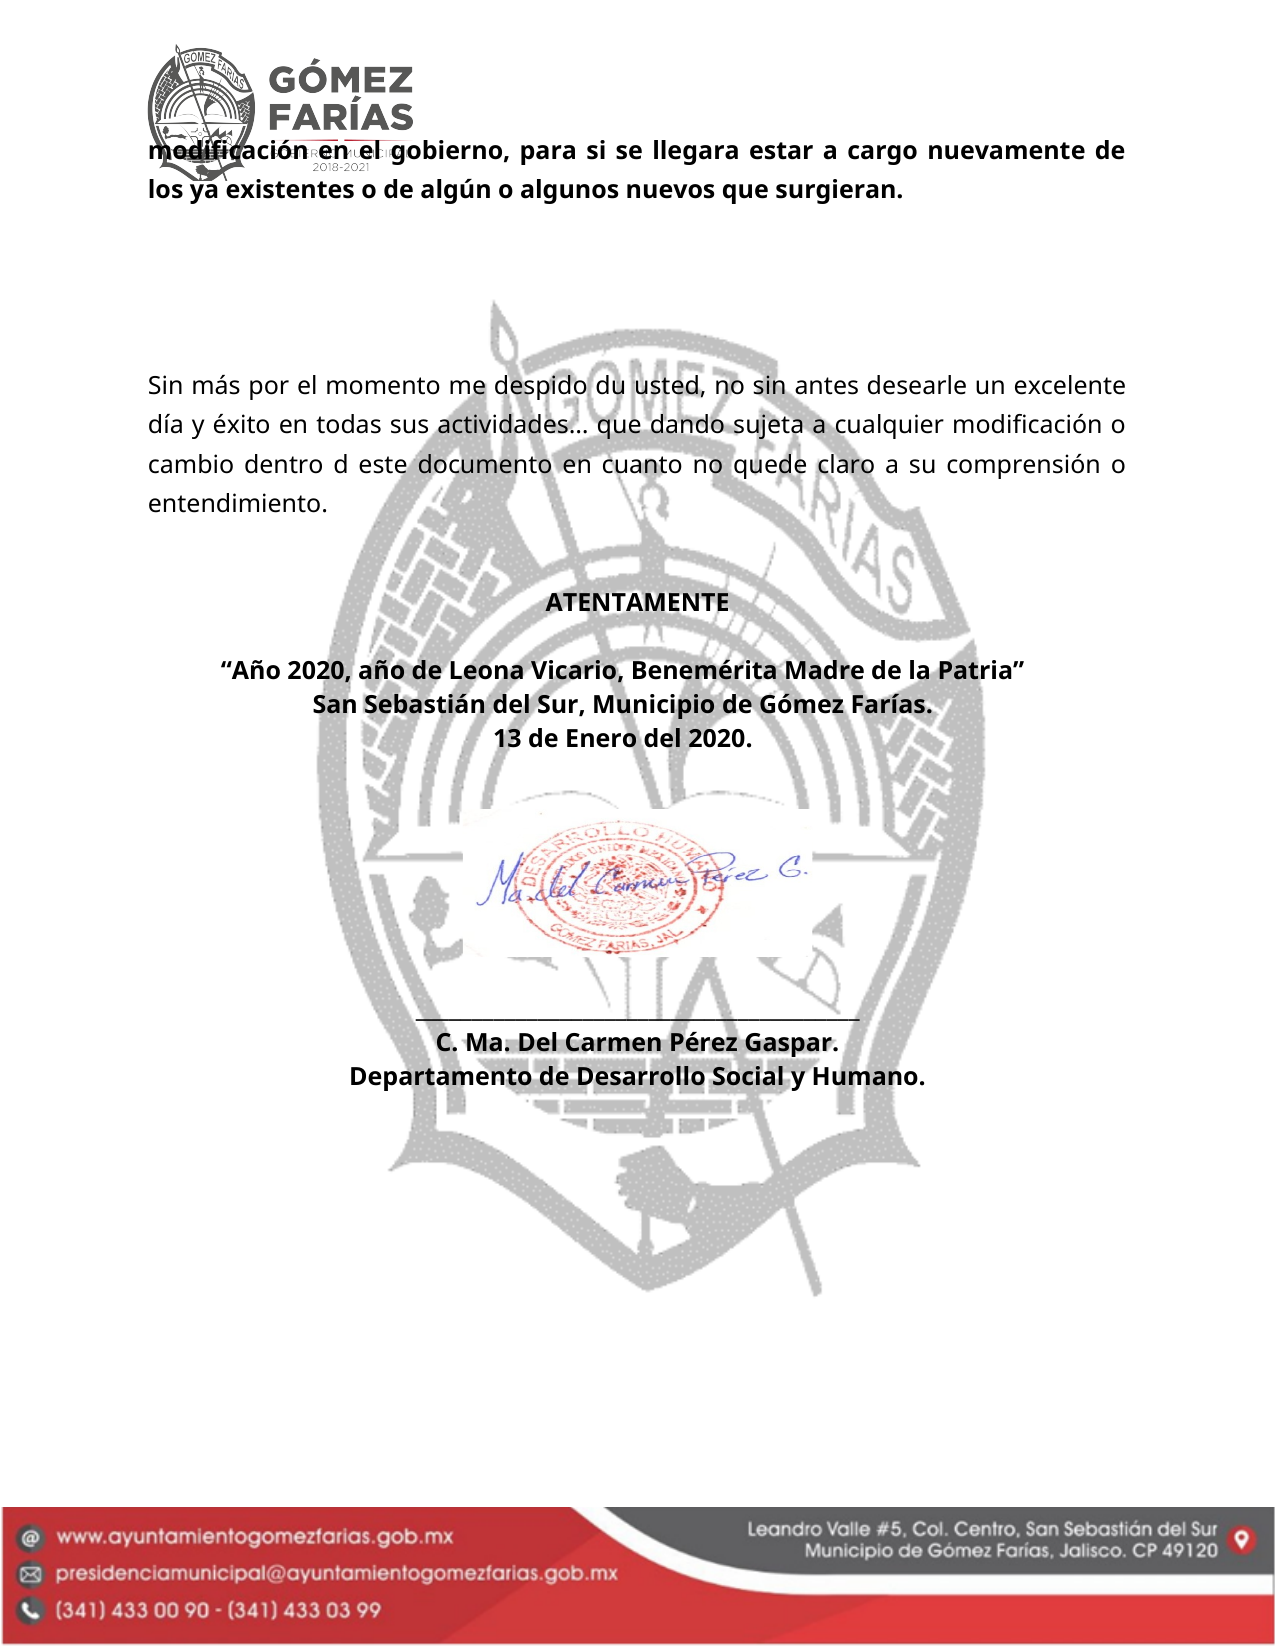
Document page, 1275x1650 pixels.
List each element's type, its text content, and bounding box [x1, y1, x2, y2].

list 13 de Enero del 2020. [118, 721, 1127, 755]
text ________________________________________ [148, 991, 1127, 1025]
text C. Ma. Del Carmen Pérez Gaspar. [148, 1025, 1127, 1059]
list Sin más por el momento me despido du usted, no sin antes desearle un excelente día y éxito en todas sus actividades… que dando sujeta a cualquier modificación o cambio dentro d este documento en cuanto no quede claro a su comprensión o entendimiento. [148, 368, 1127, 519]
text Departamento de Desarrollo Social y Humano. [148, 1059, 1127, 1093]
list San Sebastián del Sur, Municipio de Gómez Farías. [118, 687, 1127, 721]
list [148, 133, 1127, 206]
list “Año 2020, año de Leona Vicario, Benemérita Madre de la Patria” [118, 653, 1127, 687]
picture [462, 809, 813, 957]
picture [132, 29, 427, 207]
text ATENTAMENTE [148, 584, 1127, 619]
picture [0, 1507, 1275, 1647]
